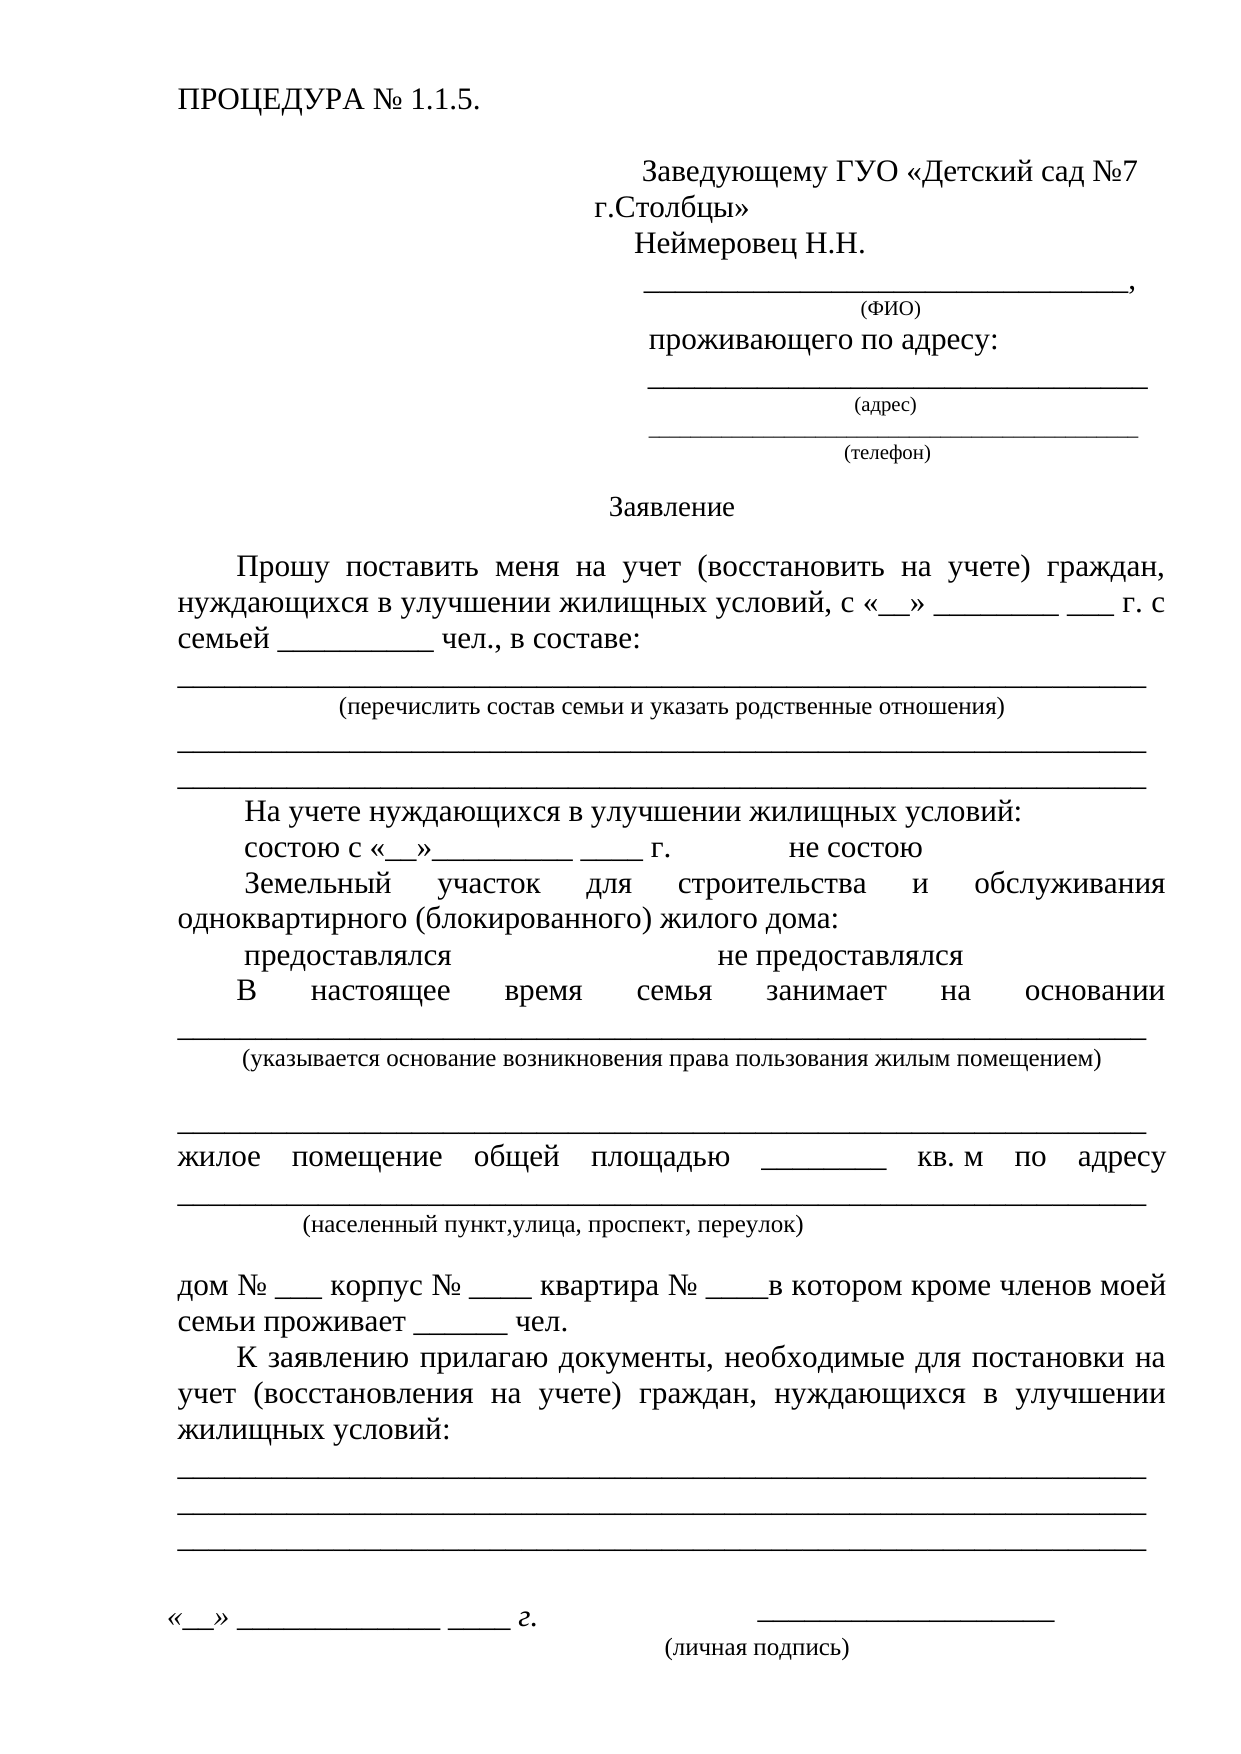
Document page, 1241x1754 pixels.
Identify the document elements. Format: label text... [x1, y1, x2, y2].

text _______________________________, [177, 260, 1167, 296]
text ______________________________________________________________ [177, 1518, 1167, 1554]
table_header «__» _____________ ____ г. [166, 1590, 656, 1662]
text ______________________________________________________________ [177, 1101, 1167, 1137]
text ______________________________________________________________ [177, 756, 1167, 792]
text ПРОЦЕДУРА № 1.1.5. [177, 80, 1167, 116]
title Заявление [177, 489, 1167, 523]
text На учете нуждающихся в улучшении жилищных условий: [177, 792, 1167, 828]
text (перечислить состав семьи и указать родственные отношения) [177, 691, 1167, 720]
text проживающего по адресу: [177, 320, 1167, 356]
text дом № ___ корпус № ____ квартира № ____в котором кроме членов моей семьи проживает ______ чел. [177, 1266, 1167, 1338]
text Неймеровец Н.Н. [177, 224, 1167, 260]
text Земельный участок для строительства и обслуживания одноквартирного (блокированного) жилого дома: [177, 864, 1167, 936]
text (ФИО) [177, 296, 1167, 320]
text _______________________________________________ [177, 416, 1167, 440]
text ______________________________________________________________ [177, 1446, 1167, 1482]
text (населенный пункт,улица, проспект, переулок) [177, 1209, 1167, 1238]
text жилое помещение общей площадью ________ кв. м по адресу ______________________________________________________________ [177, 1137, 1167, 1209]
text  состою с «__»_________ ____ г.  не состою [177, 828, 1167, 864]
text К заявлению прилагаю документы, необходимые для постановки на учет (восстановления на учете) граждан, нуждающихся в улучшении жилищных условий: [177, 1338, 1167, 1446]
text Заведующему ГУО «Детский сад №7 г.Столбцы» [177, 152, 1167, 224]
text ______________________________________________________________ [177, 720, 1167, 756]
text (телефон) [177, 440, 1167, 464]
text ______________________________________________________________ [177, 1482, 1167, 1518]
table_header ___________________ (личная подпись) [656, 1590, 1155, 1662]
text В настоящее время семья занимает на основании ______________________________________________________________ [177, 972, 1167, 1043]
text Прошу поставить меня на учет (восстановить на учете) граждан, нуждающихся в улучшении жилищных условий, с «__» ________ ___ г. с семьей __________ чел., в составе: [177, 548, 1167, 655]
text ________________________________ [177, 356, 1167, 392]
text (указывается основание возникновения права пользования жилым помещением) [177, 1043, 1167, 1072]
text (адрес) [177, 392, 1167, 416]
text  предоставлялся  не предоставлялся [177, 936, 1167, 972]
text ______________________________________________________________ [177, 655, 1167, 691]
